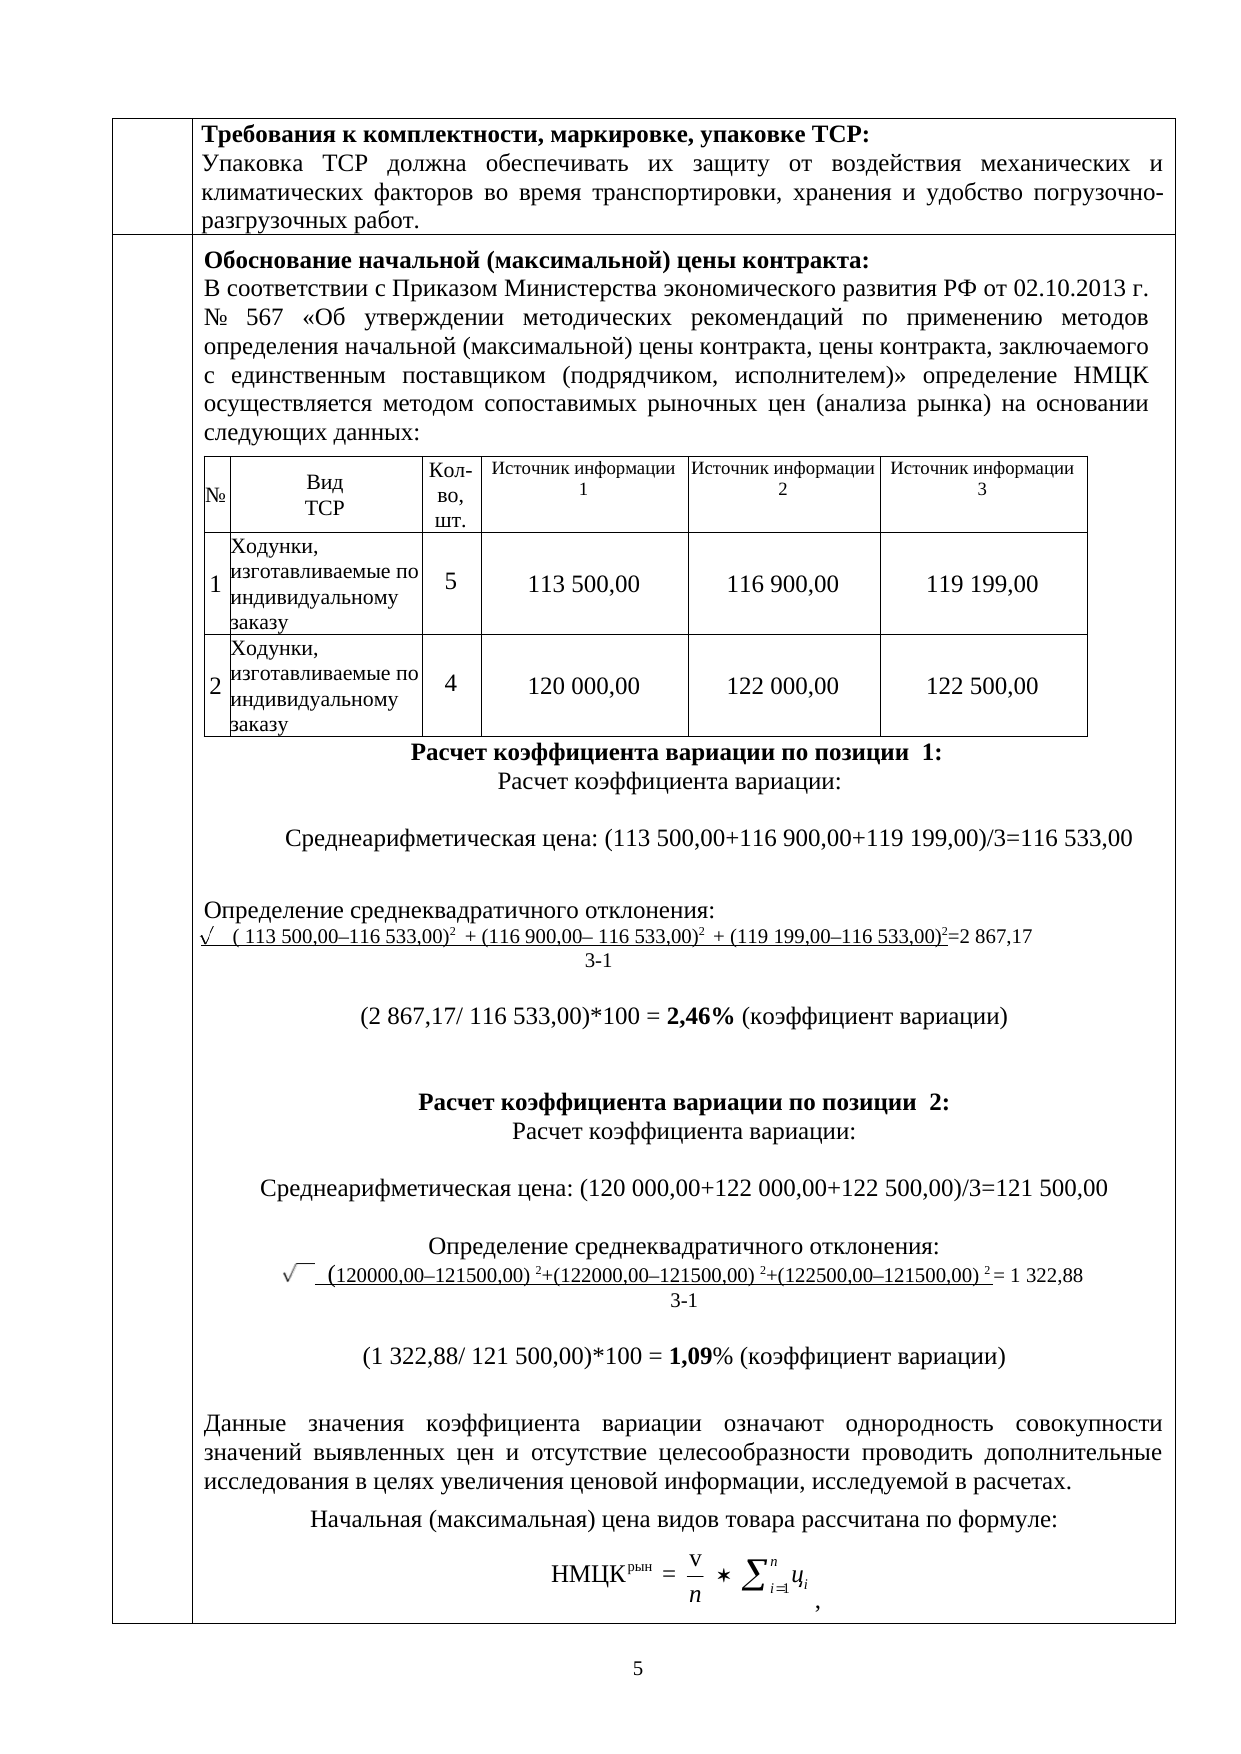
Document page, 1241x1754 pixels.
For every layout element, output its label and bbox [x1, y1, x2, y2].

table_cell [113, 119, 192, 234]
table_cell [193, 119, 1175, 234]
picture [199, 926, 232, 945]
table_cell [193, 235, 1175, 1623]
table_cell [113, 235, 192, 1623]
picture [282, 1263, 315, 1283]
